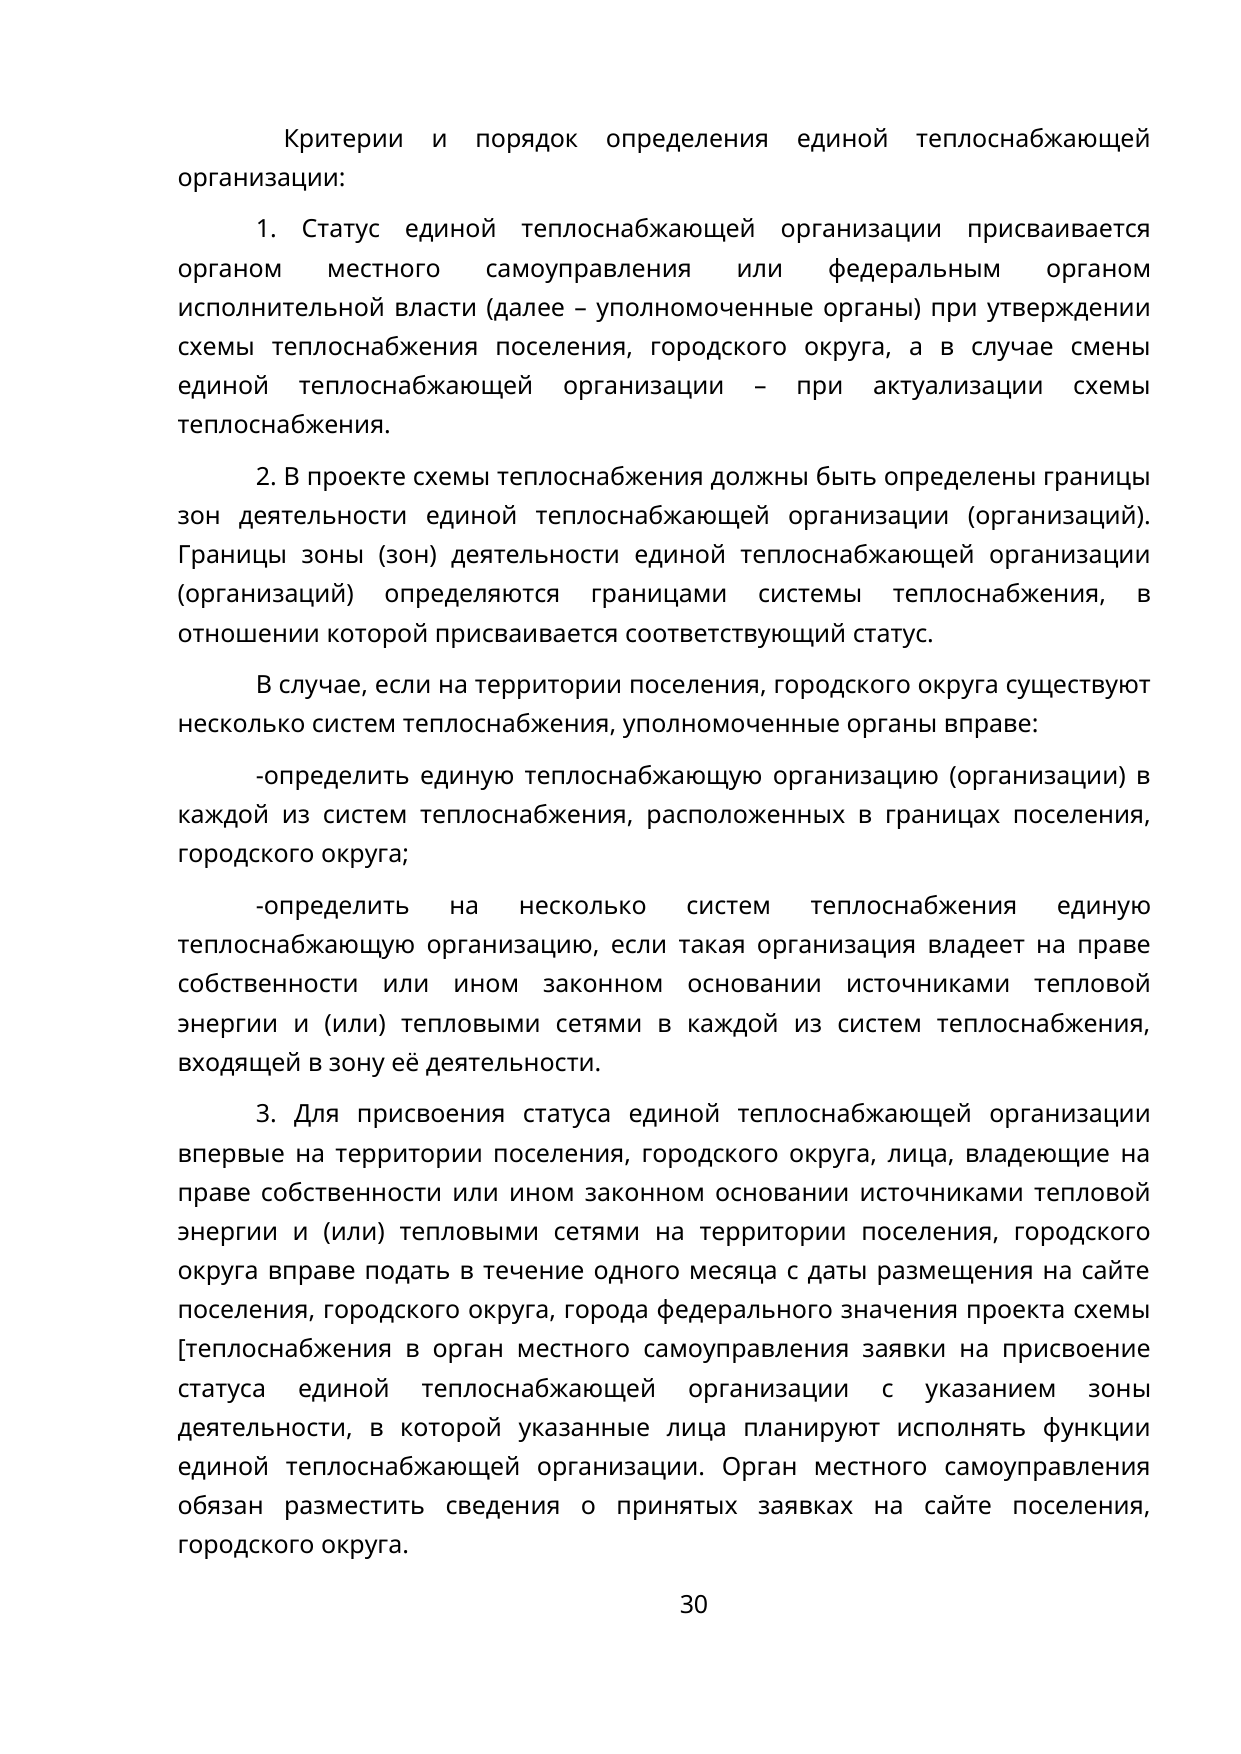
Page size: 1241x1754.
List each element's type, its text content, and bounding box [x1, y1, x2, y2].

text 3. Для присвоения статуса единой теплоснабжающей организации впервые на территории поселения, городского округа, лица, владеющие на праве собственности или ином законном основании источниками тепловой энергии и (или) тепловыми сетями на территории поселения, городского округа вправе подать в течение одного месяца с даты размещения на сайте поселения, городского округа, города федерального значения проекта схемы [теплоснабжения в орган местного самоуправления заявки на присвоение статуса единой теплоснабжающей организации с указанием зоны деятельности, в которой указанные лица планируют исполнять функции единой теплоснабжающей организации. Орган местного самоуправления обязан разместить сведения о принятых заявках на сайте поселения, городского округа. [177, 1096, 1152, 1561]
text 2. В проекте схемы теплоснабжения должны быть определены границы зон деятельности единой теплоснабжающей организации (организаций). Границы зоны (зон) деятельности единой теплоснабжающей организации (организаций) определяются границами системы теплоснабжения, в отношении которой присваивается соответствующий статус. [177, 459, 1152, 649]
text 1. Статус единой теплоснабжающей организации присваивается органом местного самоуправления или федеральным органом исполнительной власти (далее – уполномоченные органы) при утверждении схемы теплоснабжения поселения, городского округа, а в случае смены единой теплоснабжающей организации – при актуализации схемы теплоснабжения. [177, 211, 1152, 441]
text -определить единую теплоснабжающую организацию (организации) в каждой из систем теплоснабжения, расположенных в границах поселения, городского округа; [177, 758, 1152, 870]
text Критерии и порядок определения единой теплоснабжающей организации: [177, 120, 1152, 193]
text -определить на несколько систем теплоснабжения единую теплоснабжающую организацию, если такая организация владеет на праве собственности или ином законном основании источниками тепловой энергии и (или) тепловыми сетями в каждой из систем теплоснабжения, входящей в зону её деятельности. [177, 888, 1152, 1078]
text В случае, если на территории поселения, городского округа существуют несколько систем теплоснабжения, уполномоченные органы вправе: [177, 667, 1152, 740]
